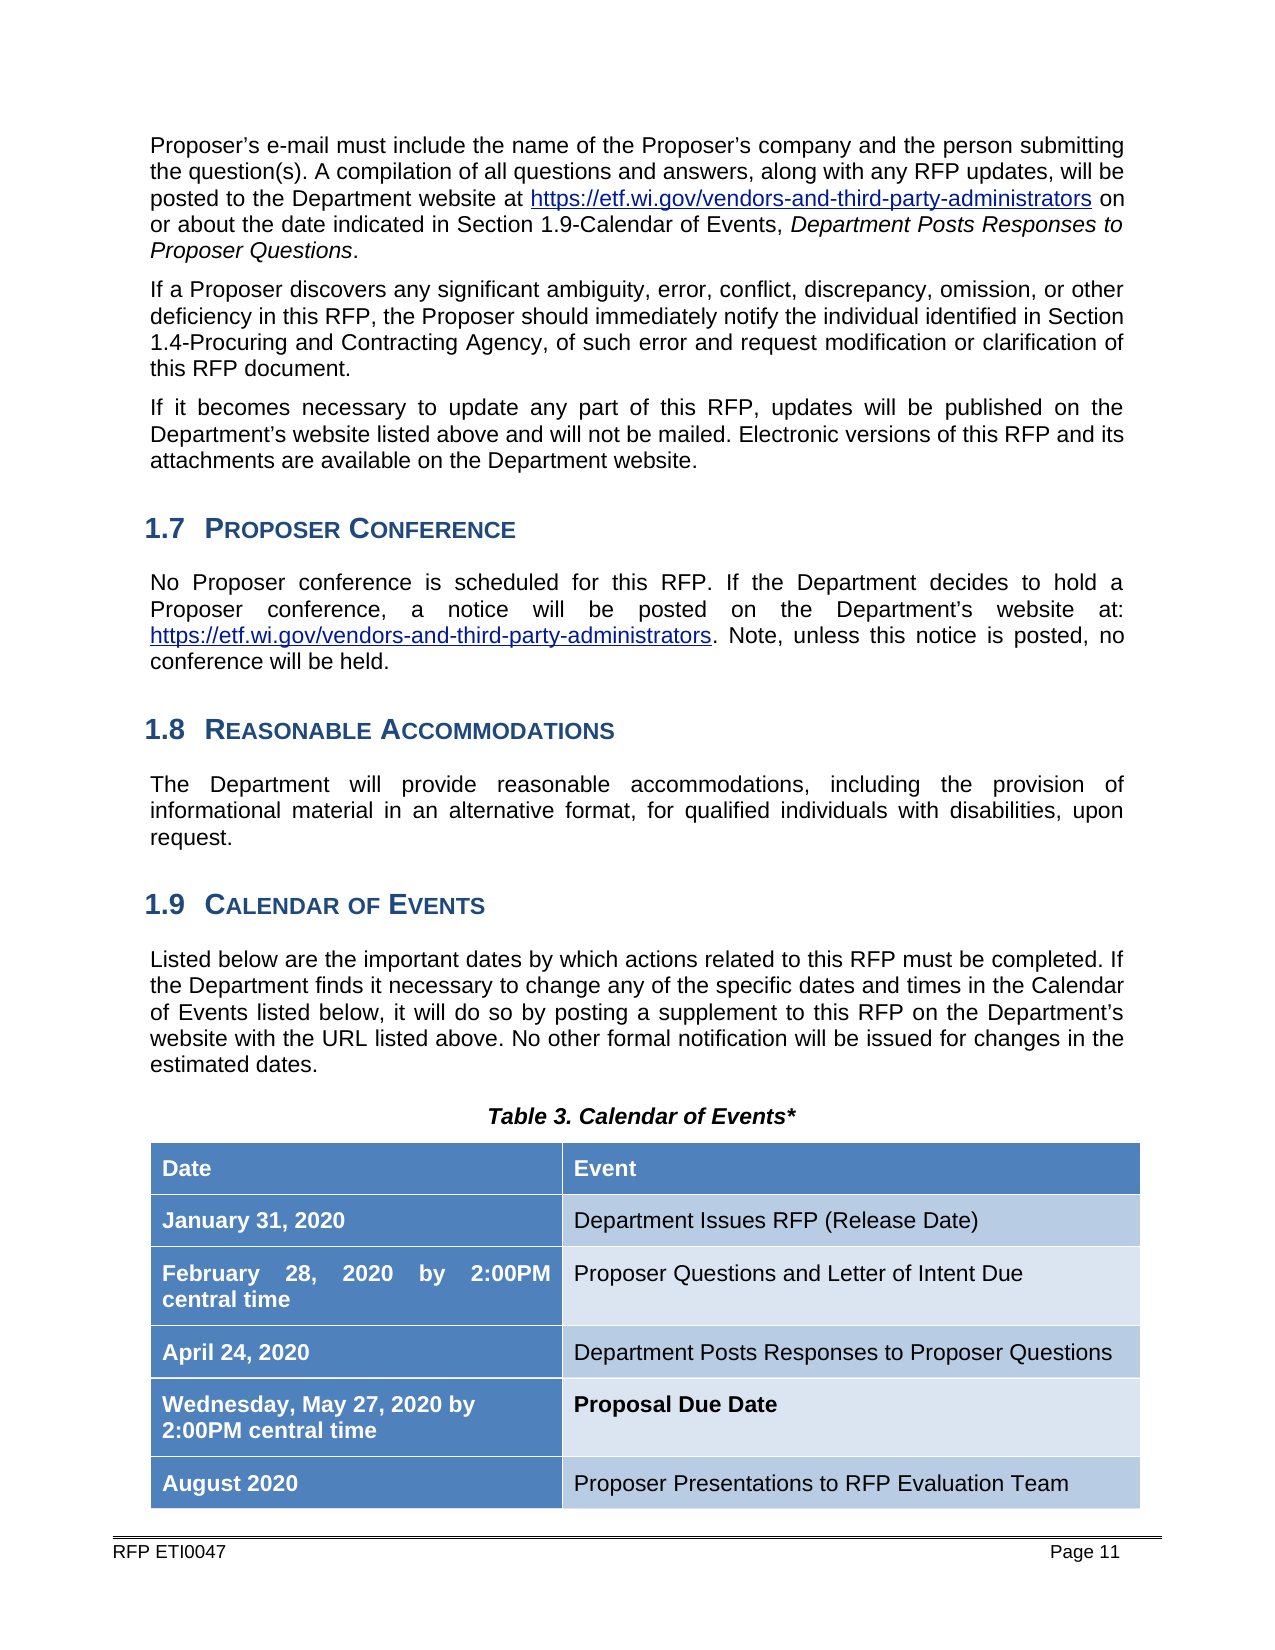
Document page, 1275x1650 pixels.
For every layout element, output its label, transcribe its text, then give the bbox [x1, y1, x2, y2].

text Listed below are the important dates by which actions related to this RFP must be completed. If the Department finds it necessary to change any of the specific dates and times in the Calendar of Events listed below, it will do so by posting a supplement to this RFP on the Department’s website with the URL listed above. No other formal notification will be issued for changes in the estimated dates. [150, 946, 1125, 1078]
table_cell Department Issues RFP (Release Date) [563, 1195, 1140, 1246]
table_cell Proposer Presentations to RFP Evaluation Team [563, 1457, 1140, 1508]
table_header Date [151, 1143, 562, 1194]
table_header Event [563, 1143, 1140, 1194]
table_cell January 31, 2020 [151, 1195, 562, 1246]
text Proposer’s e-mail must include the name of the Proposer’s company and the person submitting the question(s). A compilation of all questions and answers, along with any RFP updates, will be posted to the Department website at https://etf.wi.gov/vendors-and-third-party-administrators on or about the date indicated in Section 1.9-Calendar of Events, Department Posts Responses to Proposer Questions. [150, 132, 1125, 264]
table_cell August 2020 [151, 1457, 562, 1508]
text No Proposer conference is scheduled for this RFP. If the Department decides to hold a Proposer conference, a notice will be posted on the Department’s website at: https://etf.wi.gov/vendors-and-third-party-administrators. Note, unless this notice is posted, no conference will be held. [150, 569, 1125, 675]
table_cell April 24, 2020 [151, 1326, 562, 1377]
table_cell February 28, 2020 by 2:00PM central time [151, 1247, 562, 1325]
table_cell Proposer Questions and Letter of Intent Due [563, 1247, 1140, 1325]
text If a Proposer discovers any significant ambiguity, error, conflict, discrepancy, omission, or other deficiency in this RFP, the Proposer should immediately notify the individual identified in Section 1.4-Procuring and Contracting Agency, of such error and request modification or clarification of this RFP document. [150, 276, 1125, 382]
subtitle Proposer Conference [144, 511, 1125, 544]
table_cell Department Posts Responses to Proposer Questions [563, 1326, 1140, 1377]
text Table 3. Calendar of Events* [159, 1103, 1125, 1129]
subtitle Calendar of Events [144, 887, 1125, 921]
table_cell Proposal Due Date [563, 1379, 1140, 1456]
table_cell Wednesday, May 27, 2020 by 2:00PM central time [151, 1379, 562, 1456]
subtitle Reasonable Accommodations [144, 712, 1125, 746]
text If it becomes necessary to update any part of this RFP, updates will be published on the Department’s website listed above and will not be mailed. Electronic versions of this RFP and its attachments are available on the Department website. [150, 394, 1125, 473]
text The Department will provide reasonable accommodations, including the provision of informational material in an alternative format, for qualified individuals with disabilities, upon request. [150, 771, 1125, 850]
